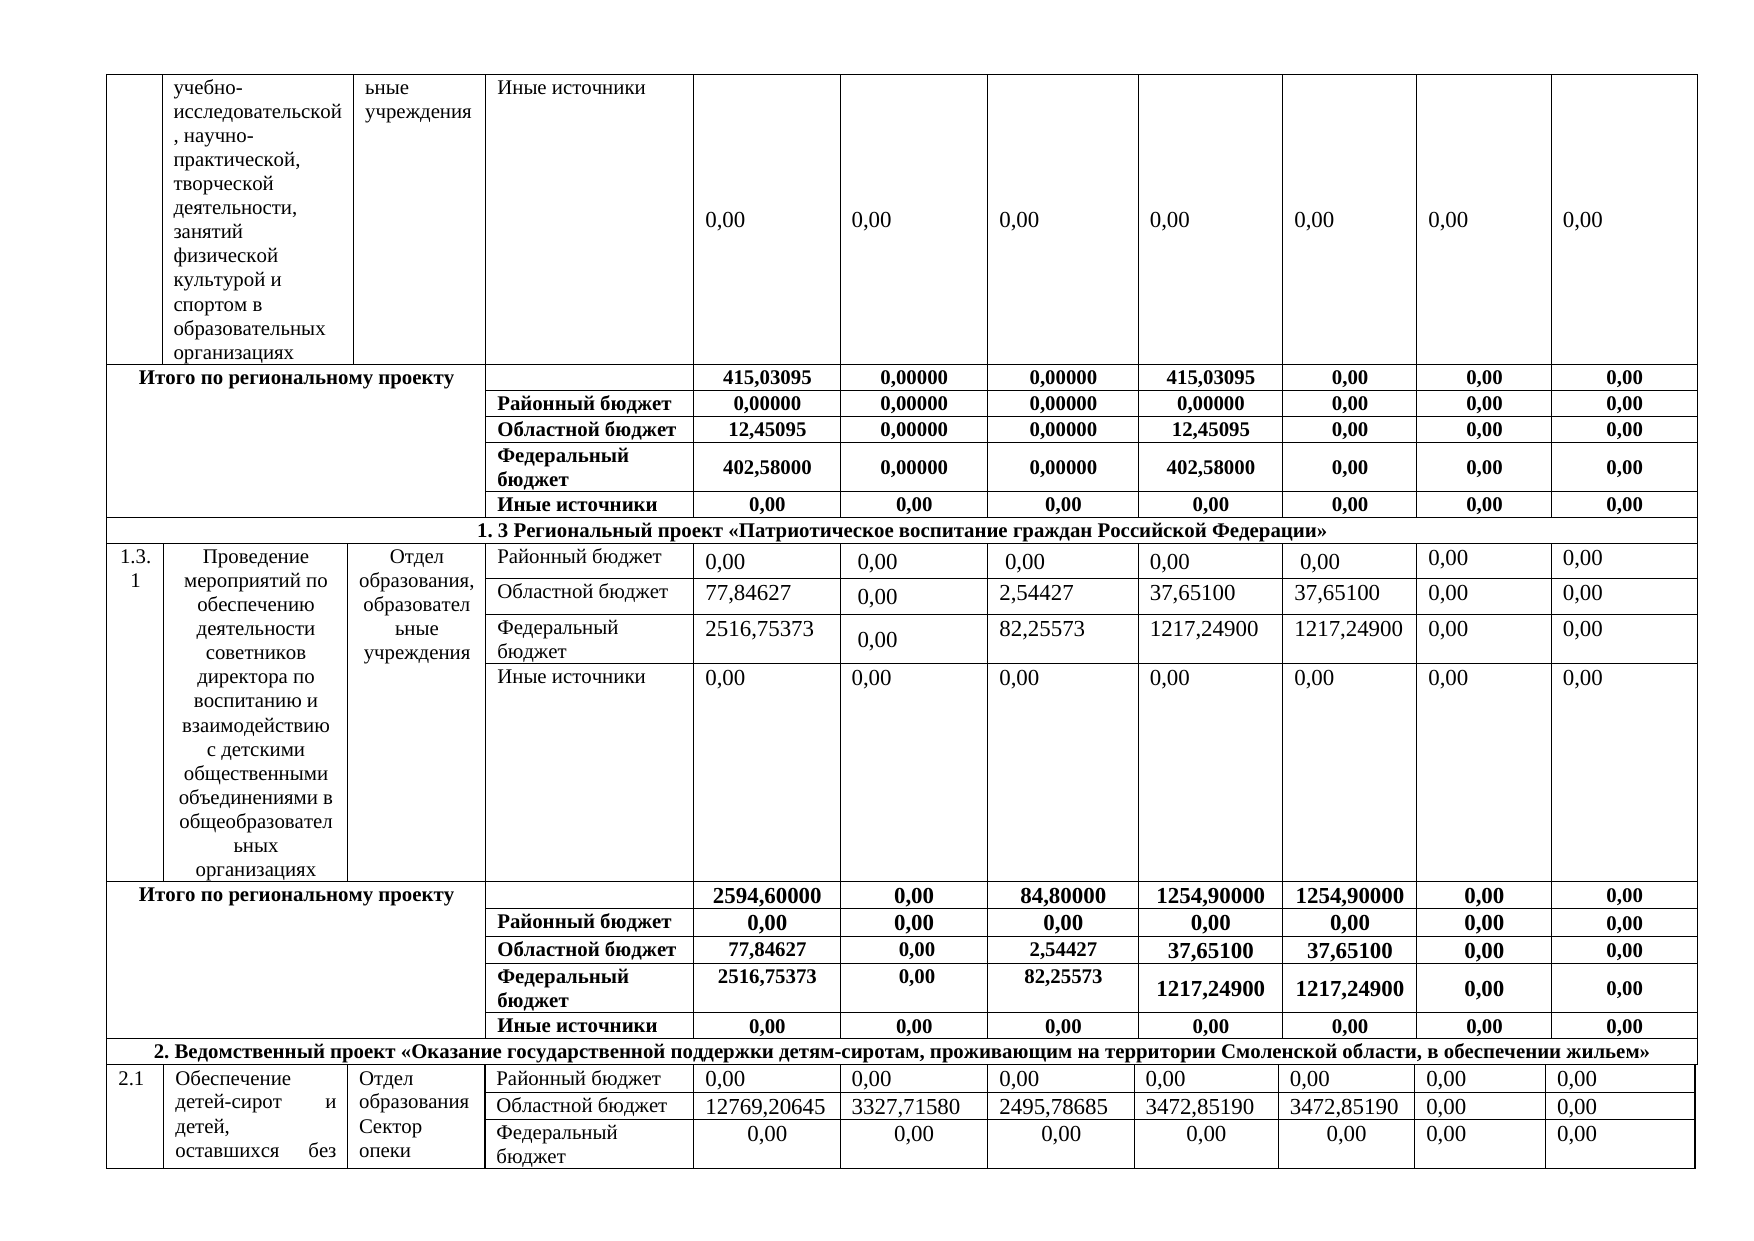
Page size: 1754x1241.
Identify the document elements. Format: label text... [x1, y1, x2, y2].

table_cell Районный бюджет [486, 1065, 693, 1092]
table_cell 3472,85190 [1135, 1093, 1278, 1119]
table_cell 0,00 [1283, 1013, 1416, 1038]
table_cell 0,00 [1417, 937, 1551, 963]
table_cell 0,00 [841, 75, 987, 364]
table_cell 0,00 [1139, 544, 1282, 578]
table_cell Районный бюджет [486, 544, 693, 578]
table_cell 2516,75373 [694, 964, 840, 1012]
table_cell Итого по региональному проекту [107, 882, 485, 1038]
table_cell Обеспечение детей-сирот и детей, оставшихся без попечения родителей, лиц из их числа жилыми помещениями [164, 1065, 347, 1168]
table_cell 1217,24900 [1139, 615, 1282, 663]
table_cell 0,00 [1283, 417, 1416, 442]
table_cell 82,25573 [988, 615, 1138, 663]
table_cell 415,03095 [1139, 365, 1282, 390]
table_cell 0,00 [694, 1065, 840, 1092]
table_cell 0,00 [694, 1120, 840, 1168]
table_cell 0,00 [1552, 579, 1697, 614]
table_cell 0,00 [1552, 417, 1697, 442]
table_cell 0,00 [1417, 1013, 1551, 1038]
table_cell 0,00 [1546, 1120, 1694, 1168]
table_cell 0,00 [1552, 365, 1697, 390]
table_cell Областной бюджет [486, 1093, 693, 1119]
table_cell 0,00 [841, 1065, 987, 1092]
table_cell 0,00 [694, 664, 840, 881]
table_cell 0,00 [841, 579, 987, 614]
table_cell 0,00 [1139, 1013, 1282, 1038]
table_cell 84,80000 [988, 882, 1138, 908]
table_cell 0,00 [1417, 615, 1551, 663]
table_cell 0,00 [1139, 492, 1282, 517]
table_cell 37,65100 [1283, 937, 1416, 963]
table_cell 77,84627 [694, 937, 840, 963]
table_cell 0,00 [841, 615, 987, 663]
table_cell 0,00 [1417, 664, 1551, 881]
table_cell 0,00 [1139, 664, 1282, 881]
table_cell 0,00 [988, 664, 1138, 881]
table_cell 0,00 [988, 909, 1138, 936]
table_cell 0,00 [694, 75, 840, 364]
table_cell 1217,24900 [1283, 615, 1416, 663]
table_cell 0,00 [694, 492, 840, 517]
table_cell 0,00 [841, 664, 987, 881]
table_cell [486, 882, 693, 908]
table_cell 1217,24900 [1283, 964, 1416, 1012]
table_cell 0,00 [1552, 1013, 1697, 1038]
table_cell 0,00 [1417, 964, 1551, 1012]
table_cell 0,00000 [1139, 391, 1282, 416]
table_cell 0,00 [841, 882, 987, 908]
table_cell 0,00 [1279, 1065, 1414, 1092]
table_cell 0,00 [1139, 75, 1282, 364]
table_cell 0,00 [1283, 391, 1416, 416]
table_cell 0,00 [1283, 664, 1416, 881]
table_cell 2. Ведомственный проект «Оказание государственной поддержки детям-сиротам, проживающим на территории Смоленской области, в обеспечении жильем» [107, 1039, 1697, 1064]
table_cell 0,00 [841, 937, 987, 963]
table_cell 0,00 [694, 1013, 840, 1038]
table_cell 0,00 [1552, 443, 1697, 491]
table_cell 0,00 [1417, 75, 1551, 364]
table_cell 0,00 [1546, 1093, 1694, 1119]
table_cell 0,00 [1552, 937, 1697, 963]
table_cell 0,00000 [988, 365, 1138, 390]
table_cell 0,00 [841, 909, 987, 936]
table_cell 0,00 [1279, 1120, 1414, 1168]
table_cell 0,00000 [988, 443, 1138, 491]
table_cell Районный бюджет [486, 391, 693, 416]
table_cell 402,58000 [1139, 443, 1282, 491]
table_cell Областной бюджет [486, 937, 693, 963]
table_cell 0,00 [1552, 544, 1697, 578]
table_cell 1.3.1 [107, 544, 163, 881]
table_cell 2495,78685 [988, 1093, 1134, 1119]
table_cell 0,00 [1417, 579, 1551, 614]
table_cell 2516,75373 [694, 615, 840, 663]
table_cell 0,00 [1552, 964, 1697, 1012]
table_cell Итого по региональному проекту [107, 365, 485, 517]
table_cell 0,00 [1415, 1120, 1545, 1168]
table_cell 82,25573 [988, 964, 1138, 1012]
table_cell 12,45095 [694, 417, 840, 442]
table_cell 0,00 [1417, 417, 1551, 442]
table_cell Иные источники [486, 75, 693, 364]
table_cell 37,65100 [1139, 937, 1282, 963]
table_cell Федеральный бюджет [486, 1120, 693, 1168]
table_cell 0,00 [841, 492, 987, 517]
table_cell Федеральный бюджет [486, 615, 693, 663]
table_cell 0,00 [694, 544, 840, 578]
table_cell 0,00 [1417, 365, 1551, 390]
table_cell 0,00 [1552, 882, 1697, 908]
table_cell 0,00 [1283, 544, 1416, 578]
table_cell 0,00000 [694, 391, 840, 416]
table_cell 0,00 [841, 1120, 987, 1168]
table_cell 0,00 [1415, 1093, 1545, 1119]
table_cell 0,00 [694, 909, 840, 936]
table_cell 0,00 [1283, 365, 1416, 390]
table_cell Областной бюджет [486, 579, 693, 614]
table_cell 0,00 [1552, 75, 1697, 364]
table_cell 0,00 [1552, 664, 1697, 881]
table_cell 0,00 [1546, 1065, 1694, 1092]
table_cell 0,00 [1283, 909, 1416, 936]
table_cell Иные источники [486, 492, 693, 517]
table_cell 402,58000 [694, 443, 840, 491]
table_cell 415,03095 [694, 365, 840, 390]
table_cell 12769,20645 [694, 1093, 840, 1119]
table_cell 1254,90000 [1139, 882, 1282, 908]
table_cell 0,00 [1417, 391, 1551, 416]
table_cell 12,45095 [1139, 417, 1282, 442]
table_cell 0,00 [1417, 882, 1551, 908]
table_cell 0,00 [988, 75, 1138, 364]
table_cell 0,00 [841, 964, 987, 1012]
table_cell Проведение мероприятий по обеспечению деятельности советников директора по воспитанию и взаимодействию с детскими общественными объединениями в общеобразовательных организациях [164, 544, 347, 881]
table_cell 0,00 [1139, 909, 1282, 936]
table_cell 37,65100 [1139, 579, 1282, 614]
table_cell 0,00 [988, 1120, 1134, 1168]
table_cell 0,00 [1417, 909, 1551, 936]
table_cell [486, 365, 693, 390]
table_cell 3327,71580 [841, 1093, 987, 1119]
table_cell 2,54427 [988, 579, 1138, 614]
table_cell 0,00 [1552, 391, 1697, 416]
table_cell 3472,85190 [1279, 1093, 1414, 1119]
table_cell 0,00 [988, 1065, 1134, 1092]
table_cell Федеральный бюджет [486, 443, 693, 491]
table_cell 0,00 [1552, 492, 1697, 517]
table_cell 0,00000 [841, 443, 987, 491]
table_cell 0,00000 [841, 417, 987, 442]
table_cell 2.1 [107, 1065, 163, 1168]
table_cell Иные источники [486, 664, 693, 881]
table_cell 0,00 [1283, 492, 1416, 517]
table_cell 77,84627 [694, 579, 840, 614]
table_cell Иные источники [486, 1013, 693, 1038]
table_cell 0,00 [841, 544, 987, 578]
table_cell 0,00 [841, 1013, 987, 1038]
table_cell 0,00 [1135, 1120, 1278, 1168]
table_cell 1. 3 Региональный проект «Патриотическое воспитание граждан Российской Федерации» [107, 518, 1697, 543]
table_cell 0,00 [1552, 909, 1697, 936]
table_cell 0,00 [1417, 443, 1551, 491]
table_cell 2594,60000 [694, 882, 840, 908]
table_cell 0,00000 [988, 417, 1138, 442]
table_cell 0,00 [1415, 1065, 1545, 1092]
table_cell 0,00 [1417, 492, 1551, 517]
table_cell 0,00 [1417, 544, 1551, 578]
table_cell Федеральный бюджет [486, 964, 693, 1012]
table_cell 0,00 [1283, 443, 1416, 491]
table_cell 0,00 [1135, 1065, 1278, 1092]
table_cell Районный бюджет [486, 909, 693, 936]
table_cell 2,54427 [988, 937, 1138, 963]
table_cell 0,00000 [841, 391, 987, 416]
table_cell 0,00 [988, 492, 1138, 517]
table_cell 0,00 [1283, 75, 1416, 364]
table_cell 1254,90000 [1283, 882, 1416, 908]
table_cell 37,65100 [1283, 579, 1416, 614]
table_cell 0,00 [1552, 615, 1697, 663]
table_cell Отдел образования, образовательные учреждения [348, 544, 485, 881]
table_cell 0,00 [988, 544, 1138, 578]
table_cell 0,00000 [988, 391, 1138, 416]
table_cell Отдел образования Сектор опеки [348, 1065, 484, 1168]
table_cell Областной бюджет [486, 417, 693, 442]
table_cell 0,00000 [841, 365, 987, 390]
table_cell 1217,24900 [1139, 964, 1282, 1012]
table_cell 0,00 [988, 1013, 1138, 1038]
